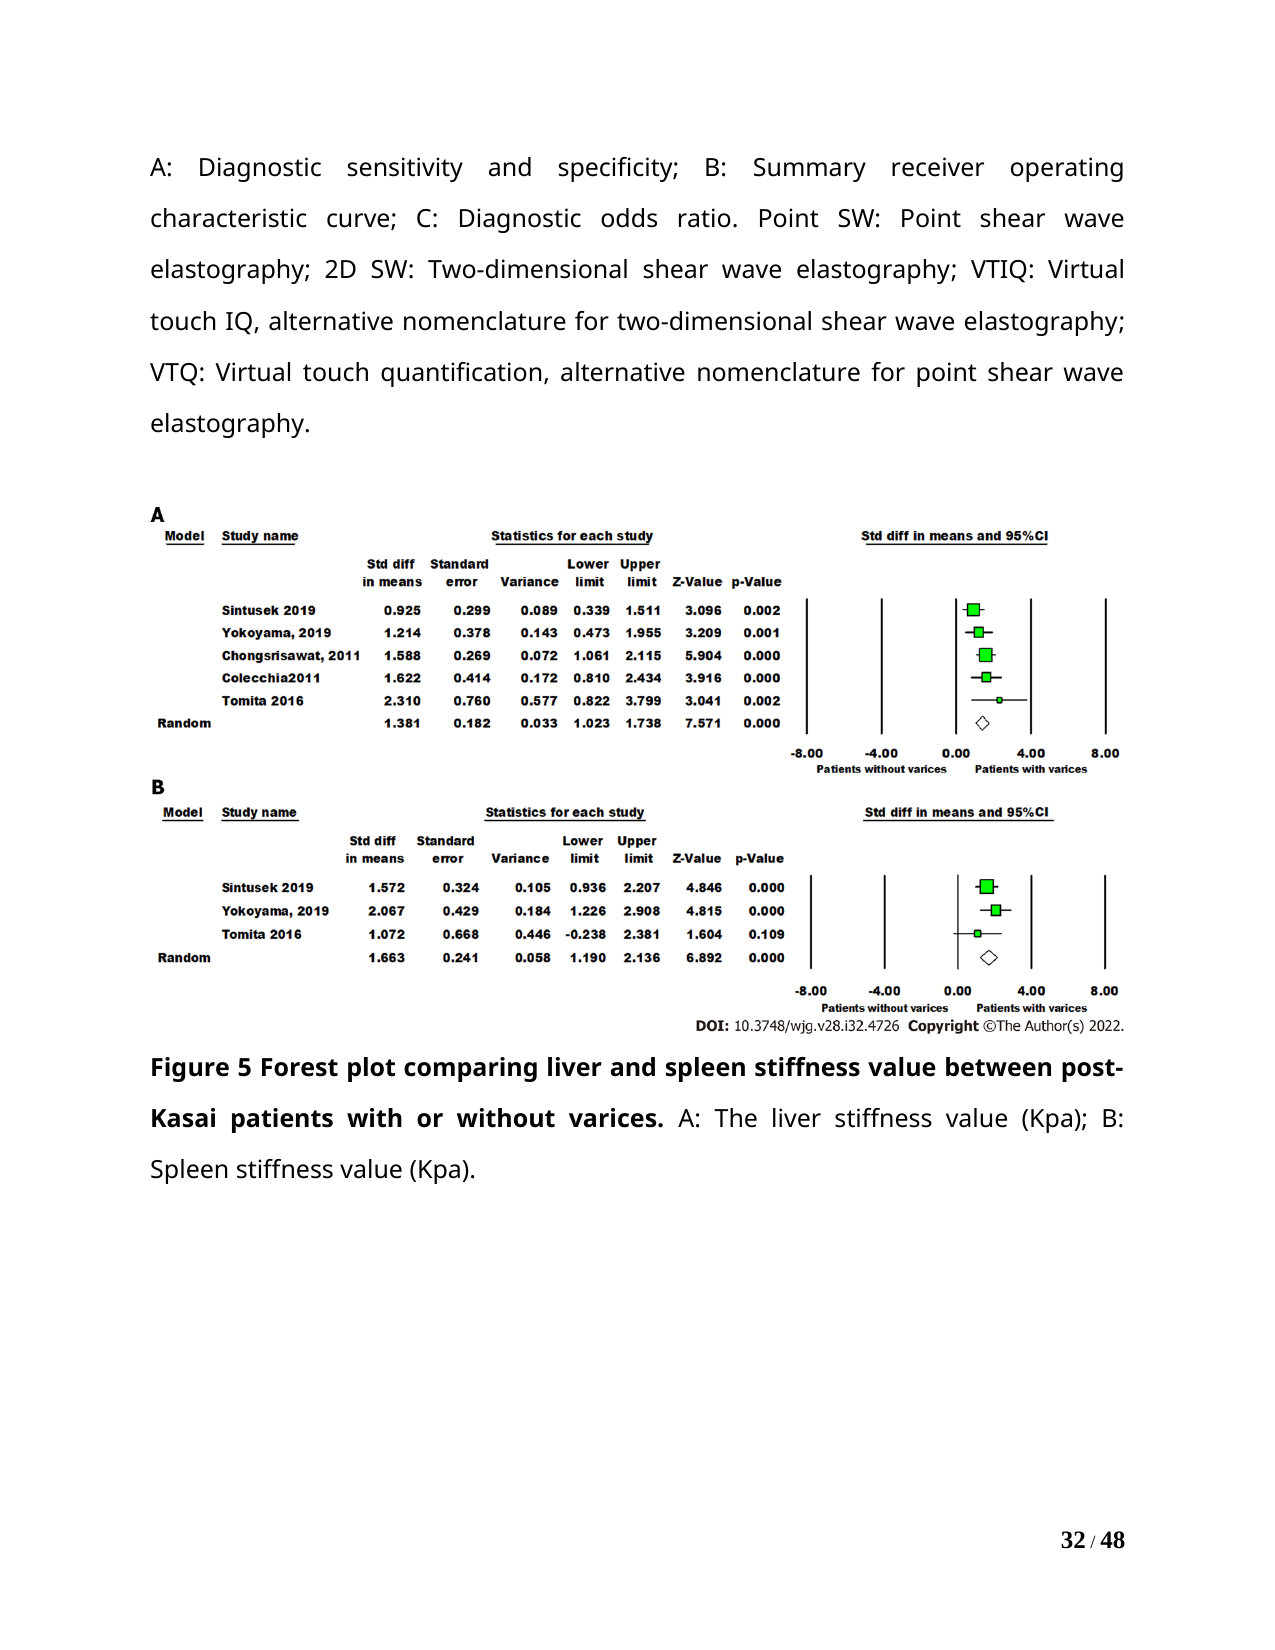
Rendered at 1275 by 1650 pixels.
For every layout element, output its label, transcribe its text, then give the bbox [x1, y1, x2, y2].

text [150, 150, 1125, 439]
text Figure 5 Forest plot comparing liver and spleen stiffness value between post-Kasai patients with or without varices. A: The liver stiffness value (Kpa); B: Spleen stiffness value (Kpa). [150, 1050, 1125, 1186]
picture [150, 507, 1125, 1036]
